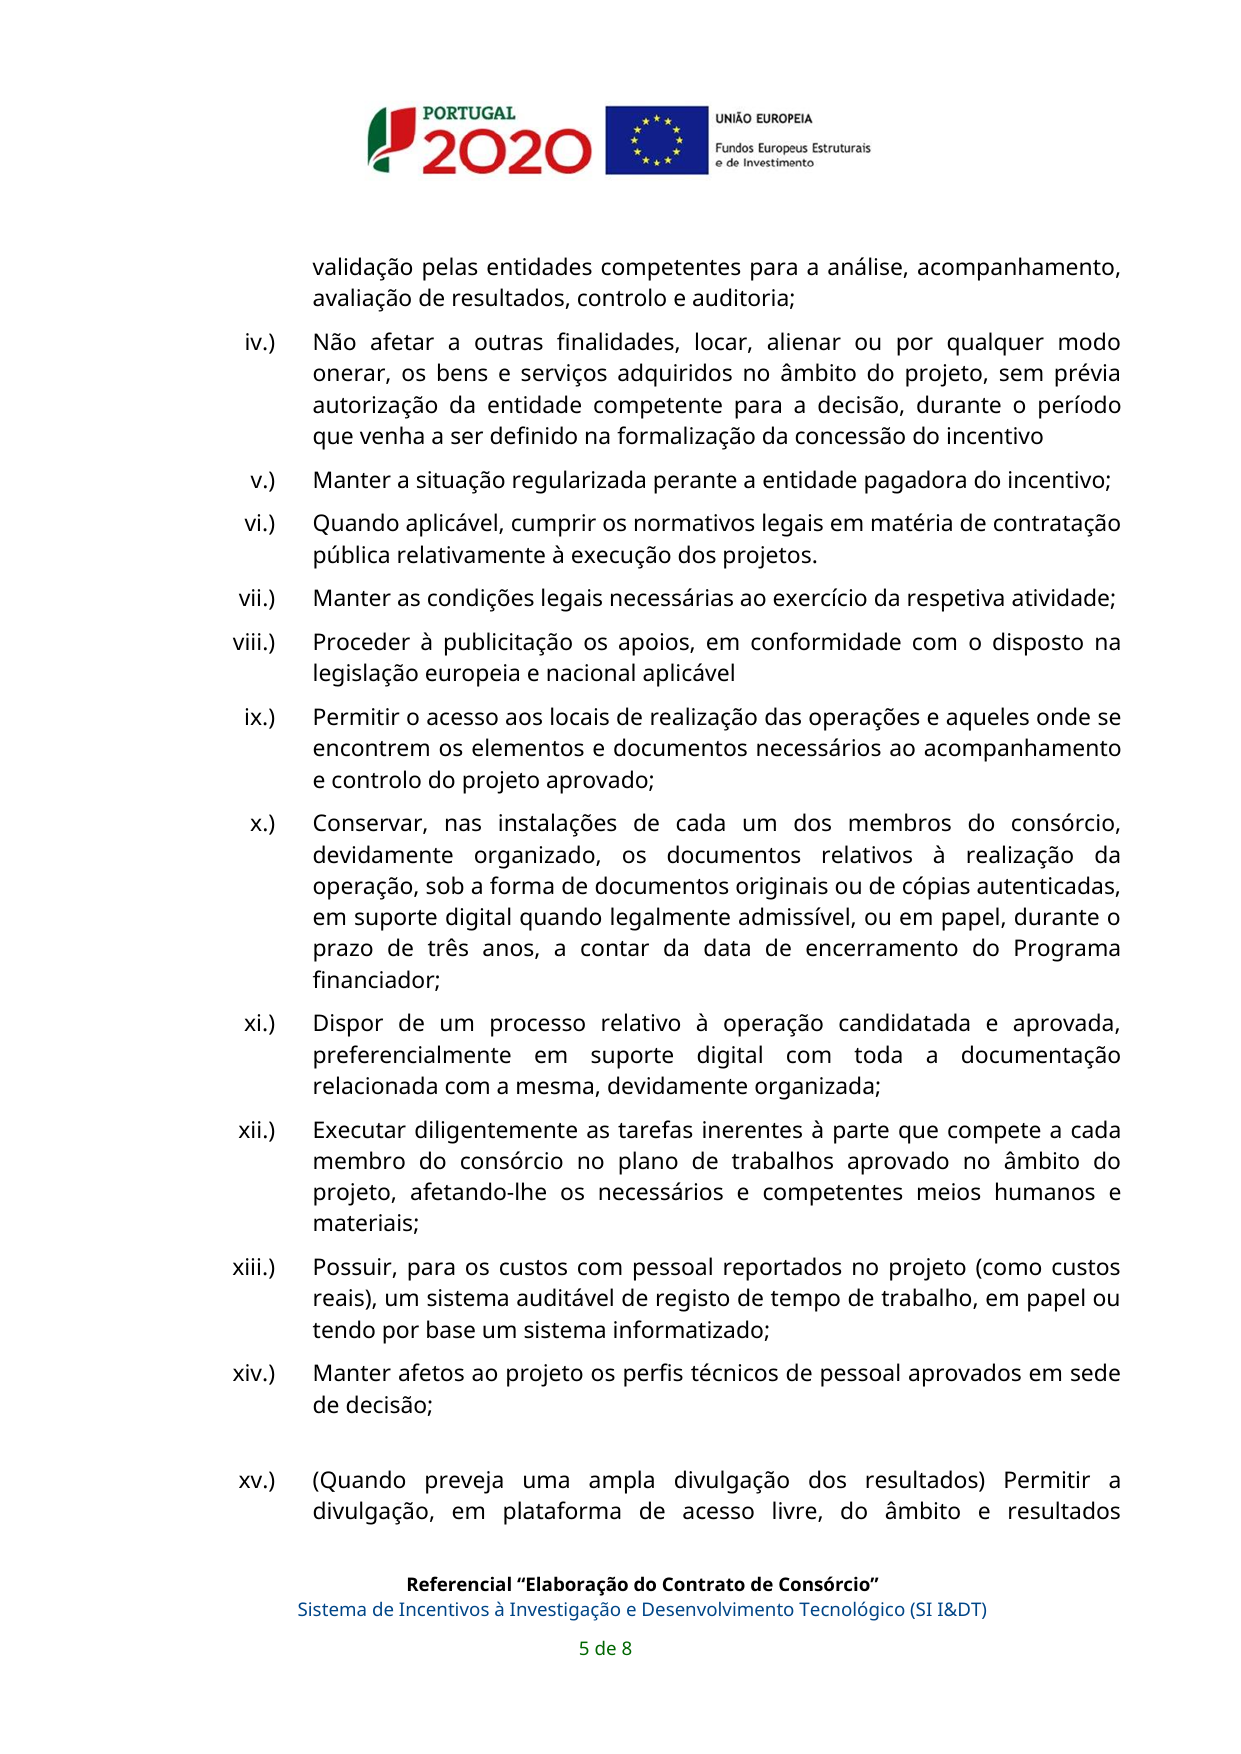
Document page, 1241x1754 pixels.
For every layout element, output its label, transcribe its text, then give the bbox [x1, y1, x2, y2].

list Dispor de um processo relativo à operação candidatada e aprovada, preferencialmente em suporte digital com toda a documentação relacionada com a mesma, devidamente organizada; [275, 1007, 1122, 1101]
list Manter a situação regularizada perante a entidade pagadora do incentivo; [275, 463, 1122, 495]
list Não afetar a outras finalidades, locar, alienar ou por qualquer modo onerar, os bens e serviços adquiridos no âmbito do projeto, sem prévia autorização da entidade competente para a decisão, durante o período que venha a ser definido na formalização da concessão do incentivo [275, 326, 1122, 451]
list Possuir, para os custos com pessoal reportados no projeto (como custos reais), um sistema auditável de registo de tempo de trabalho, em papel ou tendo por base um sistema informatizado; [275, 1251, 1122, 1345]
list Executar diligentemente as tarefas inerentes à parte que compete a cada membro do consórcio no plano de trabalhos aprovado no âmbito do projeto, afetando-lhe os necessários e competentes meios humanos e materiais; [275, 1113, 1122, 1238]
list Manter afetos ao projeto os perfis técnicos de pessoal aprovados em sede de decisão; [275, 1357, 1122, 1420]
list Quando aplicável, cumprir os normativos legais em matéria de contratação pública relativamente à execução dos projetos. [275, 507, 1122, 570]
list Manter as condições legais necessárias ao exercício da respetiva atividade; [275, 582, 1122, 613]
list Conservar, nas instalações de cada um dos membros do consórcio, devidamente organizado, os documentos relativos à realização da operação, sob a forma de documentos originais ou de cópias autenticadas, em suporte digital quando legalmente admissível, ou em papel, durante o prazo de três anos, a contar da data de encerramento do Programa financiador; [275, 807, 1122, 995]
list Proceder à publicitação os apoios, em conformidade com o disposto na legislação europeia e nacional aplicável [275, 626, 1122, 688]
picture [360, 73, 925, 196]
list Permitir o acesso aos locais de realização das operações e aqueles onde se encontrem os elementos e documentos necessários ao acompanhamento e controlo do projeto aprovado; [275, 701, 1122, 795]
